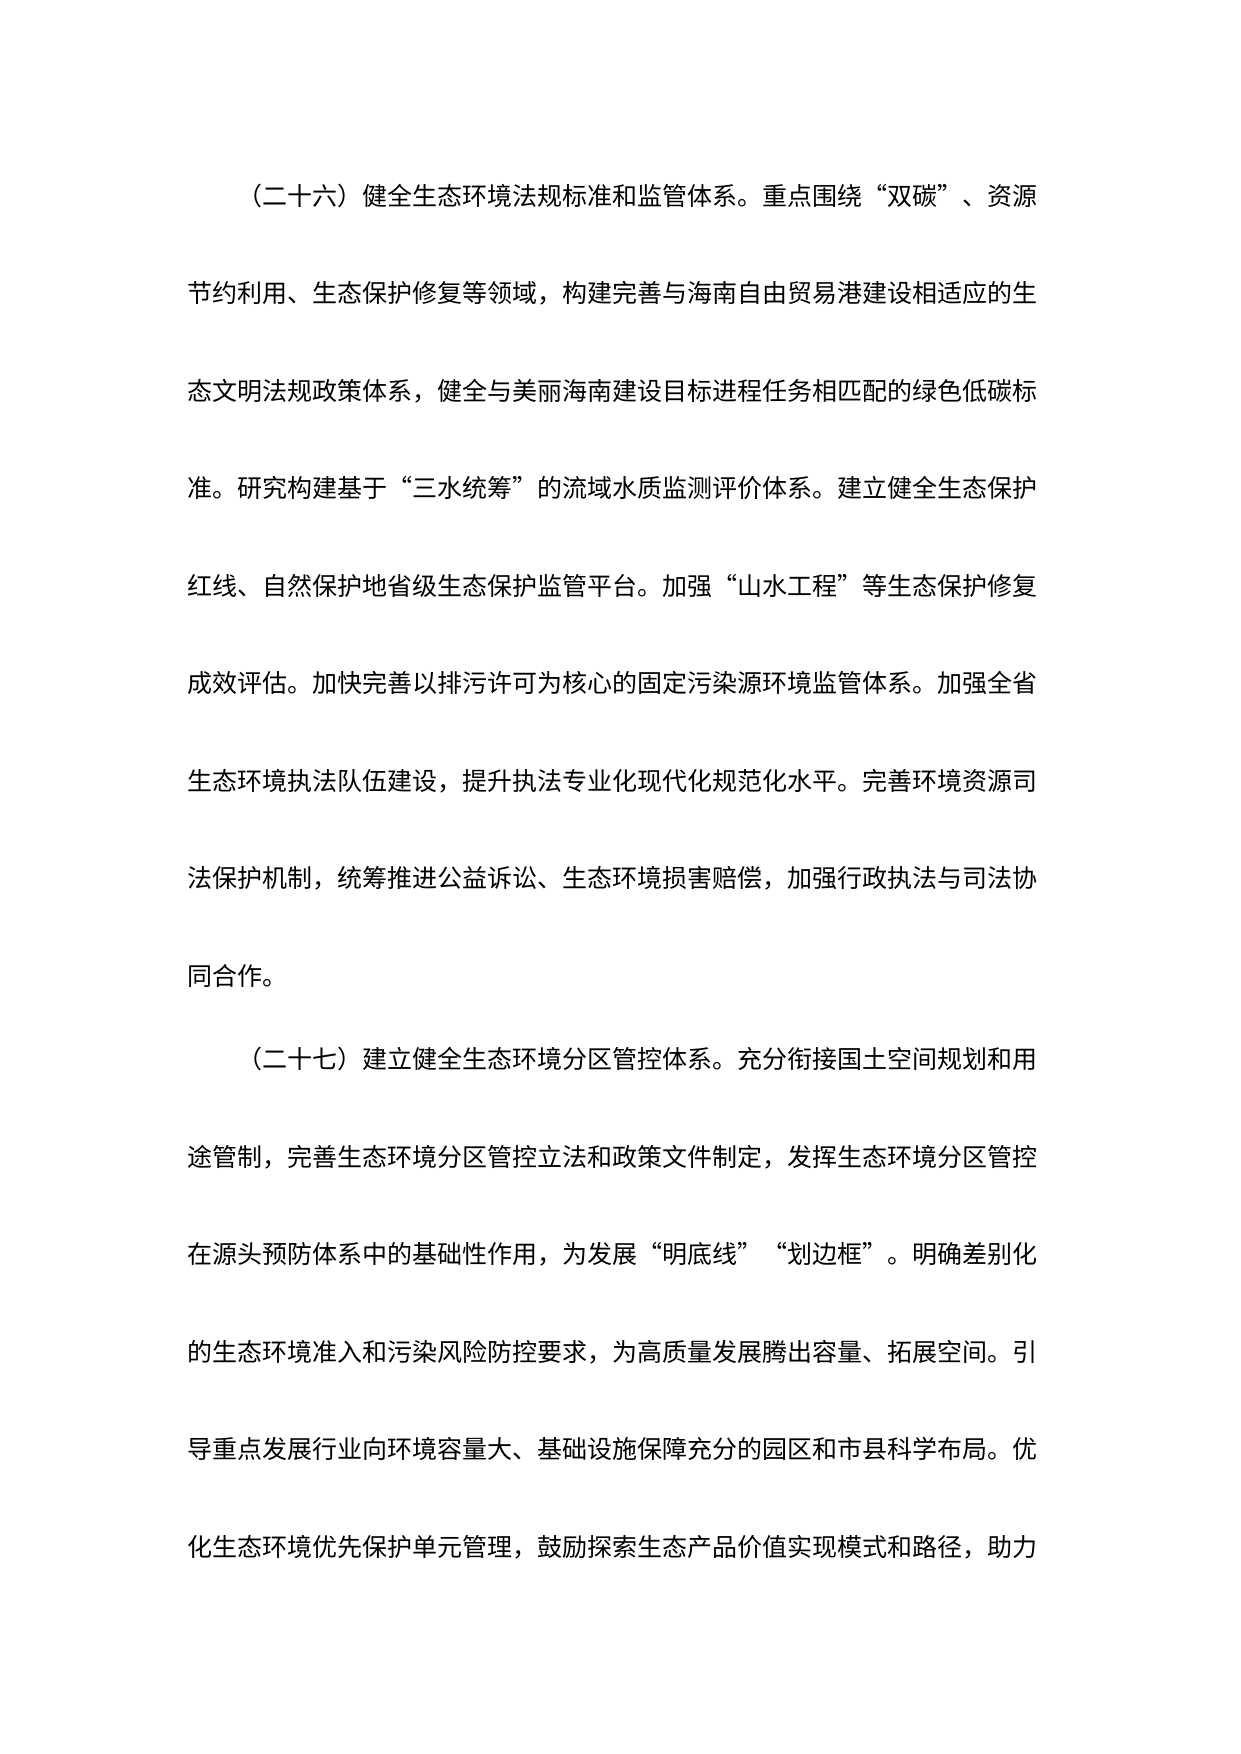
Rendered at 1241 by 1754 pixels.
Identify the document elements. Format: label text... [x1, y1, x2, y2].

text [187, 1025, 1053, 1578]
text （二十六）健全生态环境法规标准和监管体系。重点围绕“双碳”、资源节约利用、生态保护修复等领域，构建完善与海南自由贸易港建设相适应的生态文明法规政策体系，健全与美丽海南建设目标进程任务相匹配的绿色低碳标准。研究构建基于“三水统筹”的流域水质监测评价体系。建立健全生态保护红线、自然保护地省级生态保护监管平台。加强“山水工程”等生态保护修复成效评估。加快完善以排污许可为核心的固定污染源环境监管体系。加强全省生态环境执法队伍建设，提升执法专业化现代化规范化水平。完善环境资源司法保护机制，统筹推进公益诉讼、生态环境损害赔偿，加强行政执法与司法协同合作。 [187, 162, 1053, 1007]
